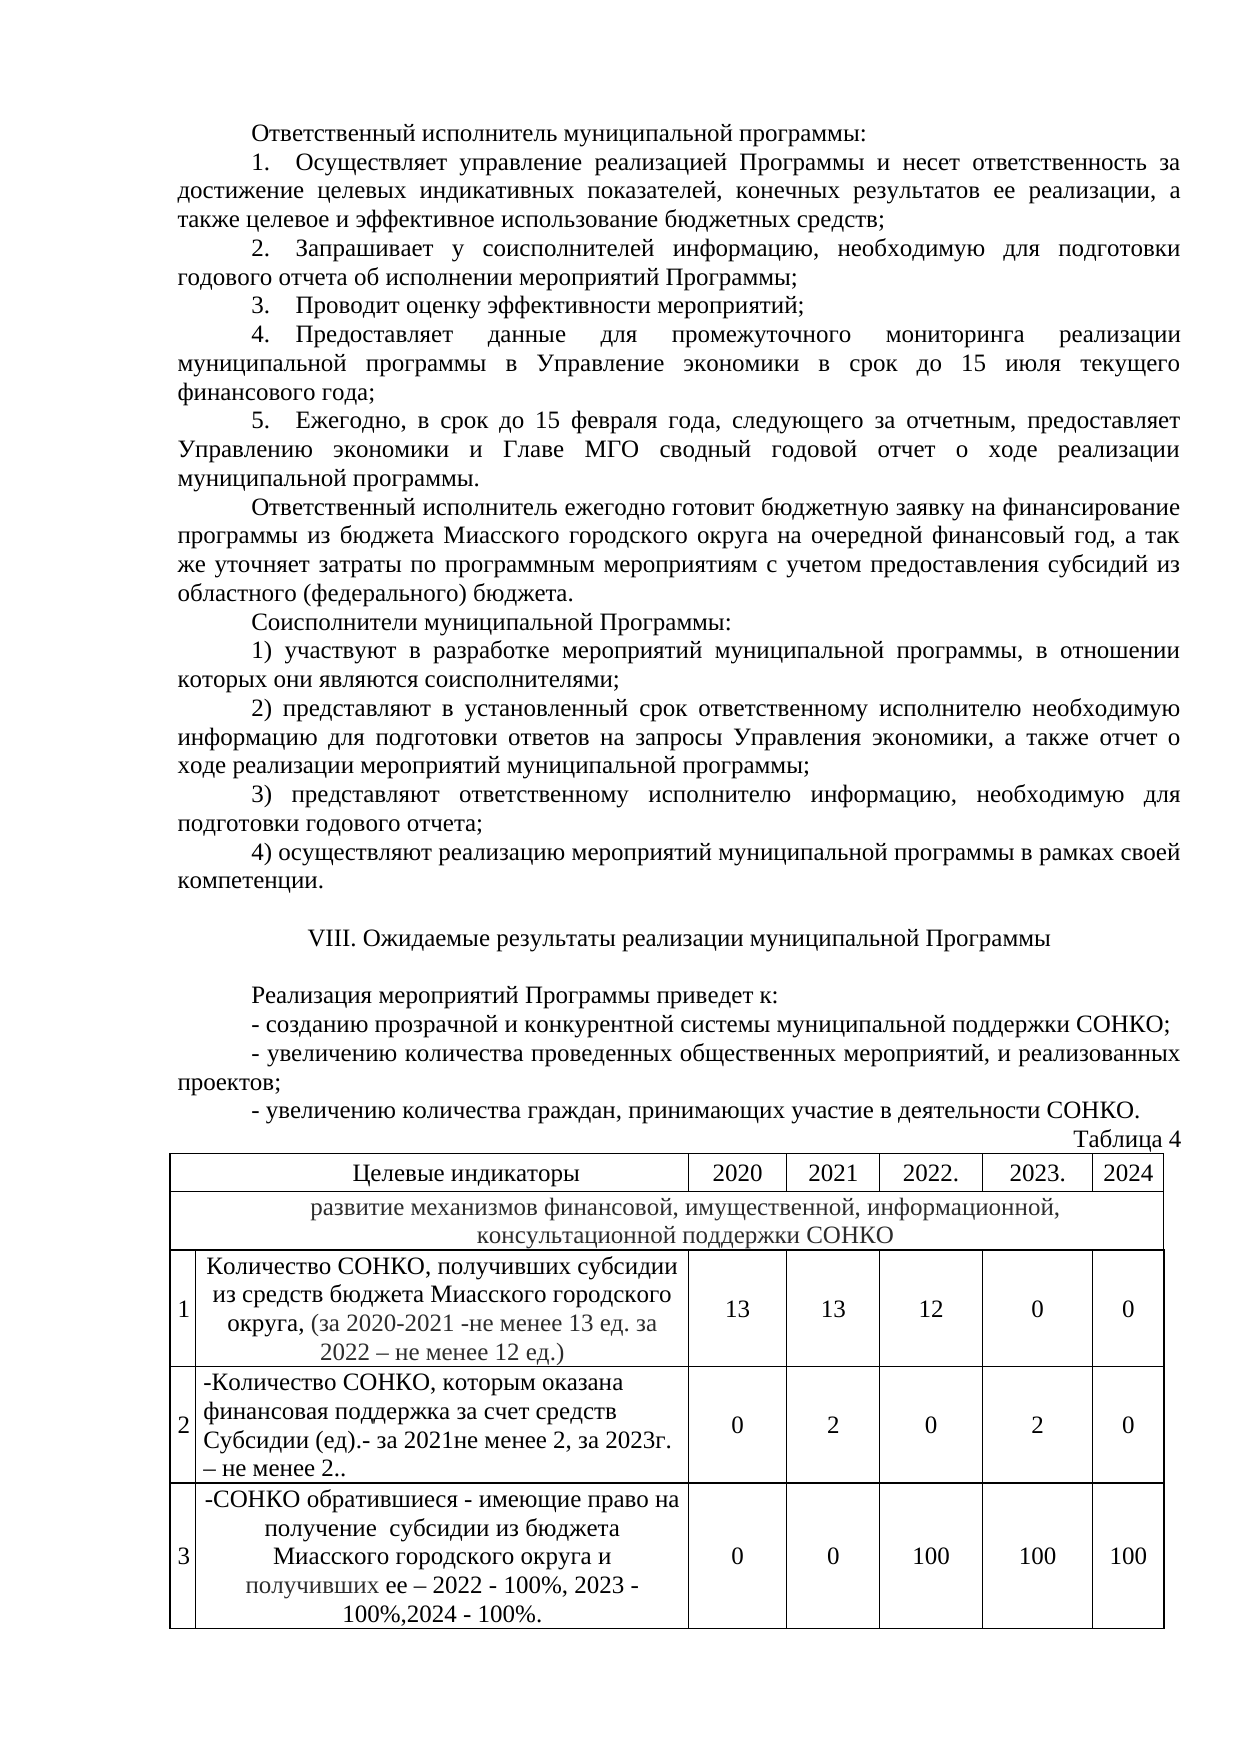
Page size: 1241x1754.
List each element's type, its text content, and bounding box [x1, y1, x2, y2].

table_header 2024 [1093, 1154, 1163, 1191]
table_header 2020 [689, 1154, 786, 1191]
table_cell 0 [689, 1484, 786, 1628]
text - созданию прозрачной и конкурентной системы муниципальной поддержки СОНКО; [177, 1009, 1181, 1038]
table_cell -Количество СОНКО, которым оказана финансовая поддержка за счет средств Субсидии (ед).- за 2021не менее 2, за 2023г. – не менее 2.. [196, 1367, 688, 1482]
text 1) участвуют в разработке мероприятий муниципальной программы, в отношении которых они являются соисполнителями; [177, 636, 1181, 693]
table_cell 12 [880, 1251, 982, 1366]
table_cell 0 [880, 1367, 982, 1482]
table_cell развитие механизмов финансовой, имущественной, информационной, консультационной поддержки СОНКО [171, 1192, 1163, 1249]
text VIII. Ожидаемые результаты реализации муниципальной Программы [177, 923, 1181, 952]
table_cell 100 [983, 1484, 1092, 1628]
text 2. Запрашивает у соисполнителей информацию, необходимую для подготовки годового отчета об исполнении мероприятий Программы; [177, 233, 1181, 291]
table_header 2021 [787, 1154, 879, 1191]
text - увеличению количества граждан, принимающих участие в деятельности СОНКО. [177, 1096, 1181, 1124]
text 2) представляют в установленный срок ответственному исполнителю необходимую информацию для подготовки ответов на запросы Управления экономики, а также отчет о ходе реализации мероприятий муниципальной программы; [177, 693, 1181, 779]
table_cell 0 [1093, 1251, 1163, 1366]
text - увеличению количества проведенных общественных мероприятий, и реализованных проектов; [177, 1038, 1181, 1096]
text Таблица 4 [177, 1124, 1181, 1153]
text Ответственный исполнитель муниципальной программы: [177, 118, 1181, 147]
table_cell 13 [689, 1251, 786, 1366]
table_cell 0 [1093, 1367, 1163, 1482]
text Соисполнители муниципальной Программы: [177, 607, 1181, 636]
table_cell 1 [171, 1251, 195, 1366]
table_cell 100 [880, 1484, 982, 1628]
text Реализация мероприятий Программы приведет к: [177, 981, 1181, 1009]
table_header 2023. [983, 1154, 1092, 1191]
table_cell 0 [787, 1484, 879, 1628]
text Ответственный исполнитель ежегодно готовит бюджетную заявку на финансирование программы из бюджета Миасского городского округа на очередной финансовый год, а так же уточняет затраты по программным мероприятиям с учетом предоставления субсидий из областного (федерального) бюджета. [177, 492, 1181, 607]
text 4. Предоставляет данные для промежуточного мониторинга реализации муниципальной программы в Управление экономики в срок до 15 июля текущего финансового года; [177, 319, 1181, 406]
table_header 2022. [880, 1154, 982, 1191]
table_cell 100 [1093, 1484, 1163, 1628]
table_cell 0 [689, 1367, 786, 1482]
table_cell 0 [983, 1251, 1092, 1366]
text 1. Осуществляет управление реализацией Программы и несет ответственность за достижение целевых индикативных показателей, конечных результатов ее реализации, а также целевое и эффективное использование бюджетных средств; [177, 147, 1181, 233]
text 5. Ежегодно, в срок до 15 февраля года, следующего за отчетным, предоставляет Управлению экономики и Главе МГО сводный годовой отчет о ходе реализации муниципальной программы. [177, 406, 1181, 492]
text 3) представляют ответственному исполнителю информацию, необходимую для подготовки годового отчета; [177, 779, 1181, 837]
table_cell 2 [983, 1367, 1092, 1482]
table_cell -СОНКО обратившиеся - имеющие право на получение субсидии из бюджета Миасского городского округа и получивших ее – 2022 - 100%, 2023 - 100%,2024 - 100%. [196, 1484, 688, 1628]
text 4) осуществляют реализацию мероприятий муниципальной программы в рамках своей компетенции. [177, 837, 1181, 894]
table_header Целевые индикаторы [171, 1154, 688, 1191]
table_cell 13 [787, 1251, 879, 1366]
table_cell Количество СОНКО, получивших субсидии из средств бюджета Миасского городского округа, (за 2020-2021 -не менее 13 ед. за 2022 – не менее 12 ед.) [196, 1251, 688, 1366]
table_cell 3 [171, 1484, 195, 1628]
table_cell 2 [171, 1367, 195, 1482]
table_cell 2 [787, 1367, 879, 1482]
text 3. Проводит оценку эффективности мероприятий; [177, 291, 1181, 319]
